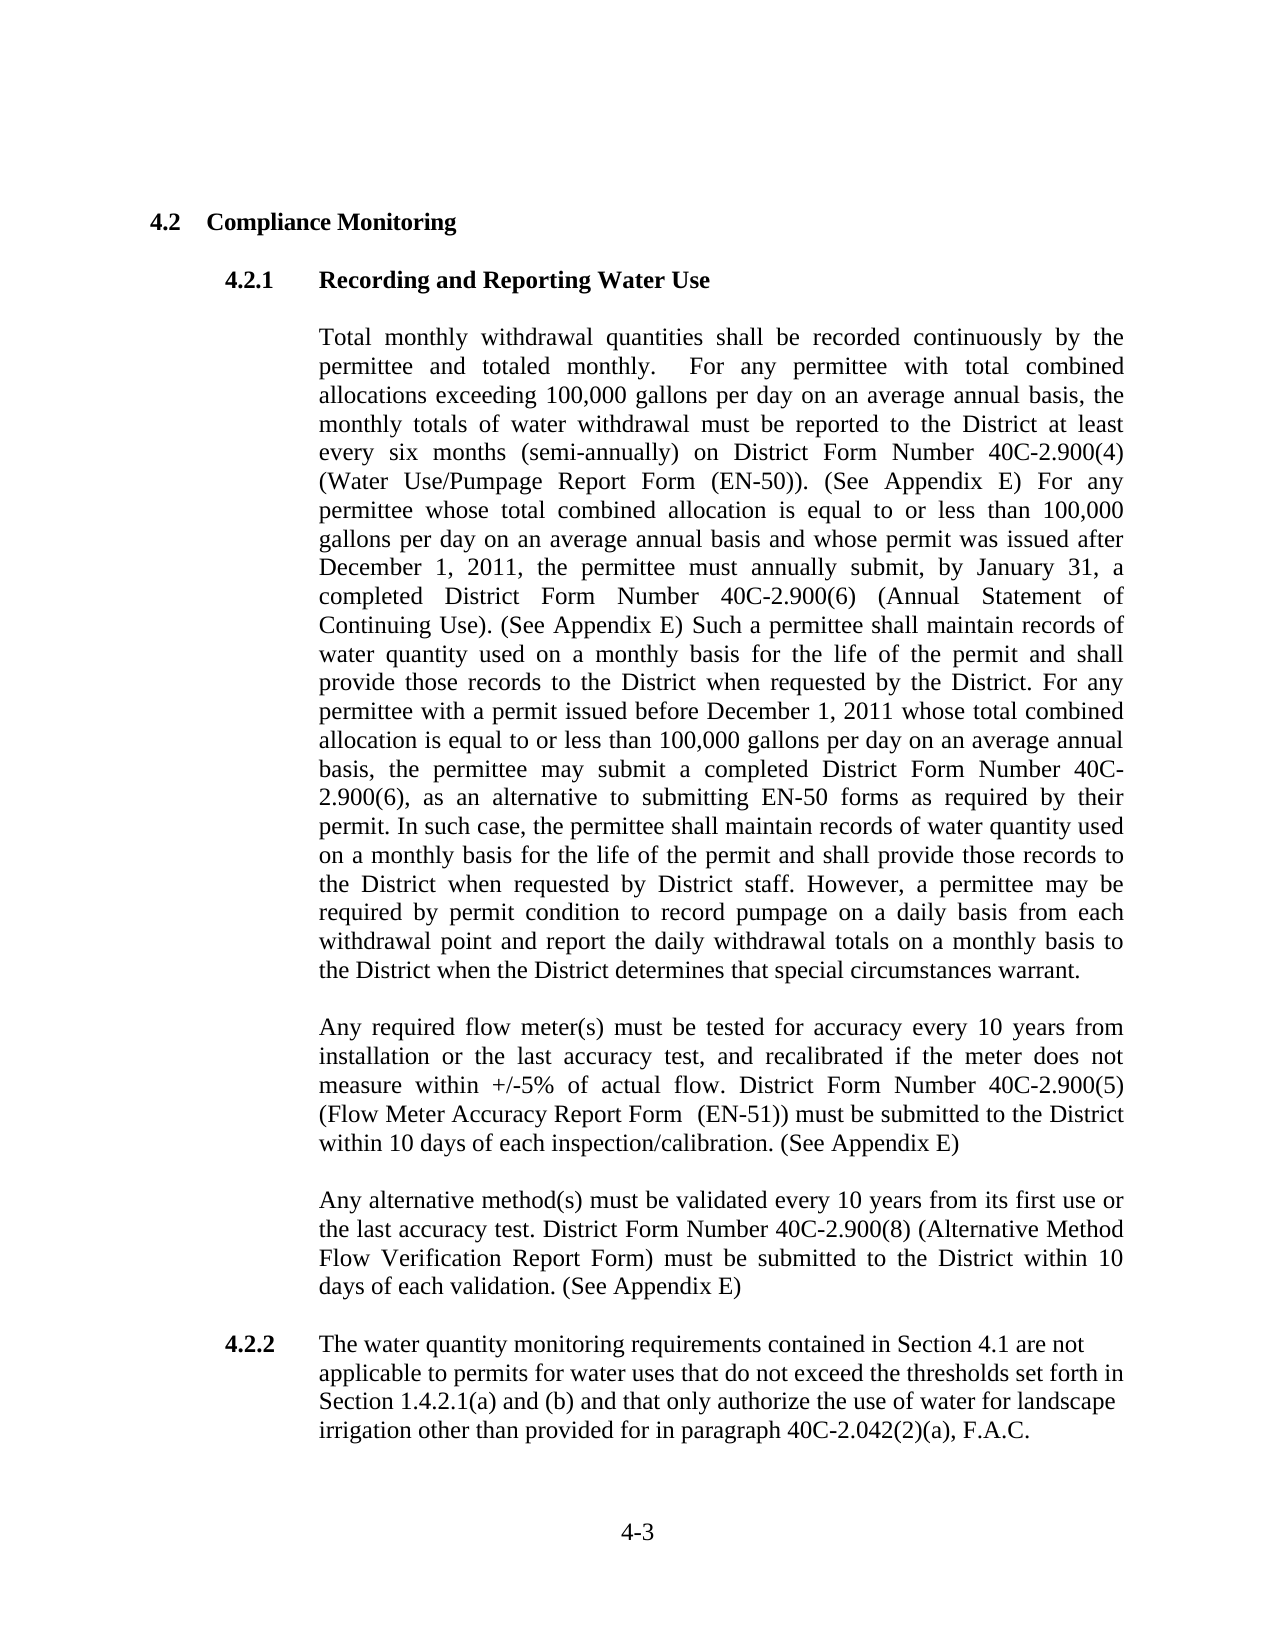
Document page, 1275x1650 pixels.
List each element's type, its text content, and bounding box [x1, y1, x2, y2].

text Total monthly withdrawal quantities shall be recorded continuously by the permittee and totaled monthly. For any permittee with total combined allocations exceeding 100,000 gallons per day on an average annual basis, the monthly totals of water withdrawal must be reported to the District at least every six months (semi-annually) on District Form Number 40C-2.900(4) (Water Use/Pumpage Report Form (EN-50)). (See Appendix E) For any permittee whose total combined allocation is equal to or less than 100,000 gallons per day on an average annual basis and whose permit was issued after December 1, 2011, the permittee must annually submit, by January 31, a completed District Form Number 40C-2.900(6) (Annual Statement of Continuing Use). (See Appendix E) Such a permittee shall maintain records of water quantity used on a monthly basis for the life of the permit and shall provide those records to the District when requested by the District. For any permittee with a permit issued before December 1, 2011 whose total combined allocation is equal to or less than 100,000 gallons per day on an average annual basis, the permittee may submit a completed District Form Number 40C-2.900(6), as an alternative to submitting EN-50 forms as required by their permit. In such case, the permittee shall maintain records of water quantity used on a monthly basis for the life of the permit and shall provide those records to the District when requested by District staff. However, a permittee may be required by permit condition to record pumpage on a daily basis from each withdrawal point and report the daily withdrawal totals on a monthly basis to the District when the District determines that special circumstances warrant. [319, 322, 1125, 984]
text 4.2 Compliance Monitoring [150, 207, 1125, 236]
text Any required flow meter(s) must be tested for accuracy every 10 years from installation or the last accuracy test, and recalibrated if the meter does not measure within +/-5% of actual flow. District Form Number 40C-2.900(5) (Flow Meter Accuracy Report Form (EN-51)) must be submitted to the District within 10 days of each inspection/calibration. (See Appendix E) [319, 1012, 1125, 1156]
text 4.2.1 Recording and Reporting Water Use [225, 265, 1125, 294]
text Any alternative method(s) must be validated every 10 years from its first use or the last accuracy test. District Form Number 40C-2.900(8) (Alternative Method Flow Verification Report Form) must be submitted to the District within 10 days of each validation. (See Appendix E) [319, 1185, 1125, 1300]
text 4.2.2 The water quantity monitoring requirements contained in Section 4.1 are not applicable to permits for water uses that do not exceed the thresholds set forth in Section 1.4.2.1(a) and (b) and that only authorize the use of water for landscape irrigation other than provided for in paragraph 40C-2.042(2)(a), F.A.C. [225, 1329, 1125, 1444]
